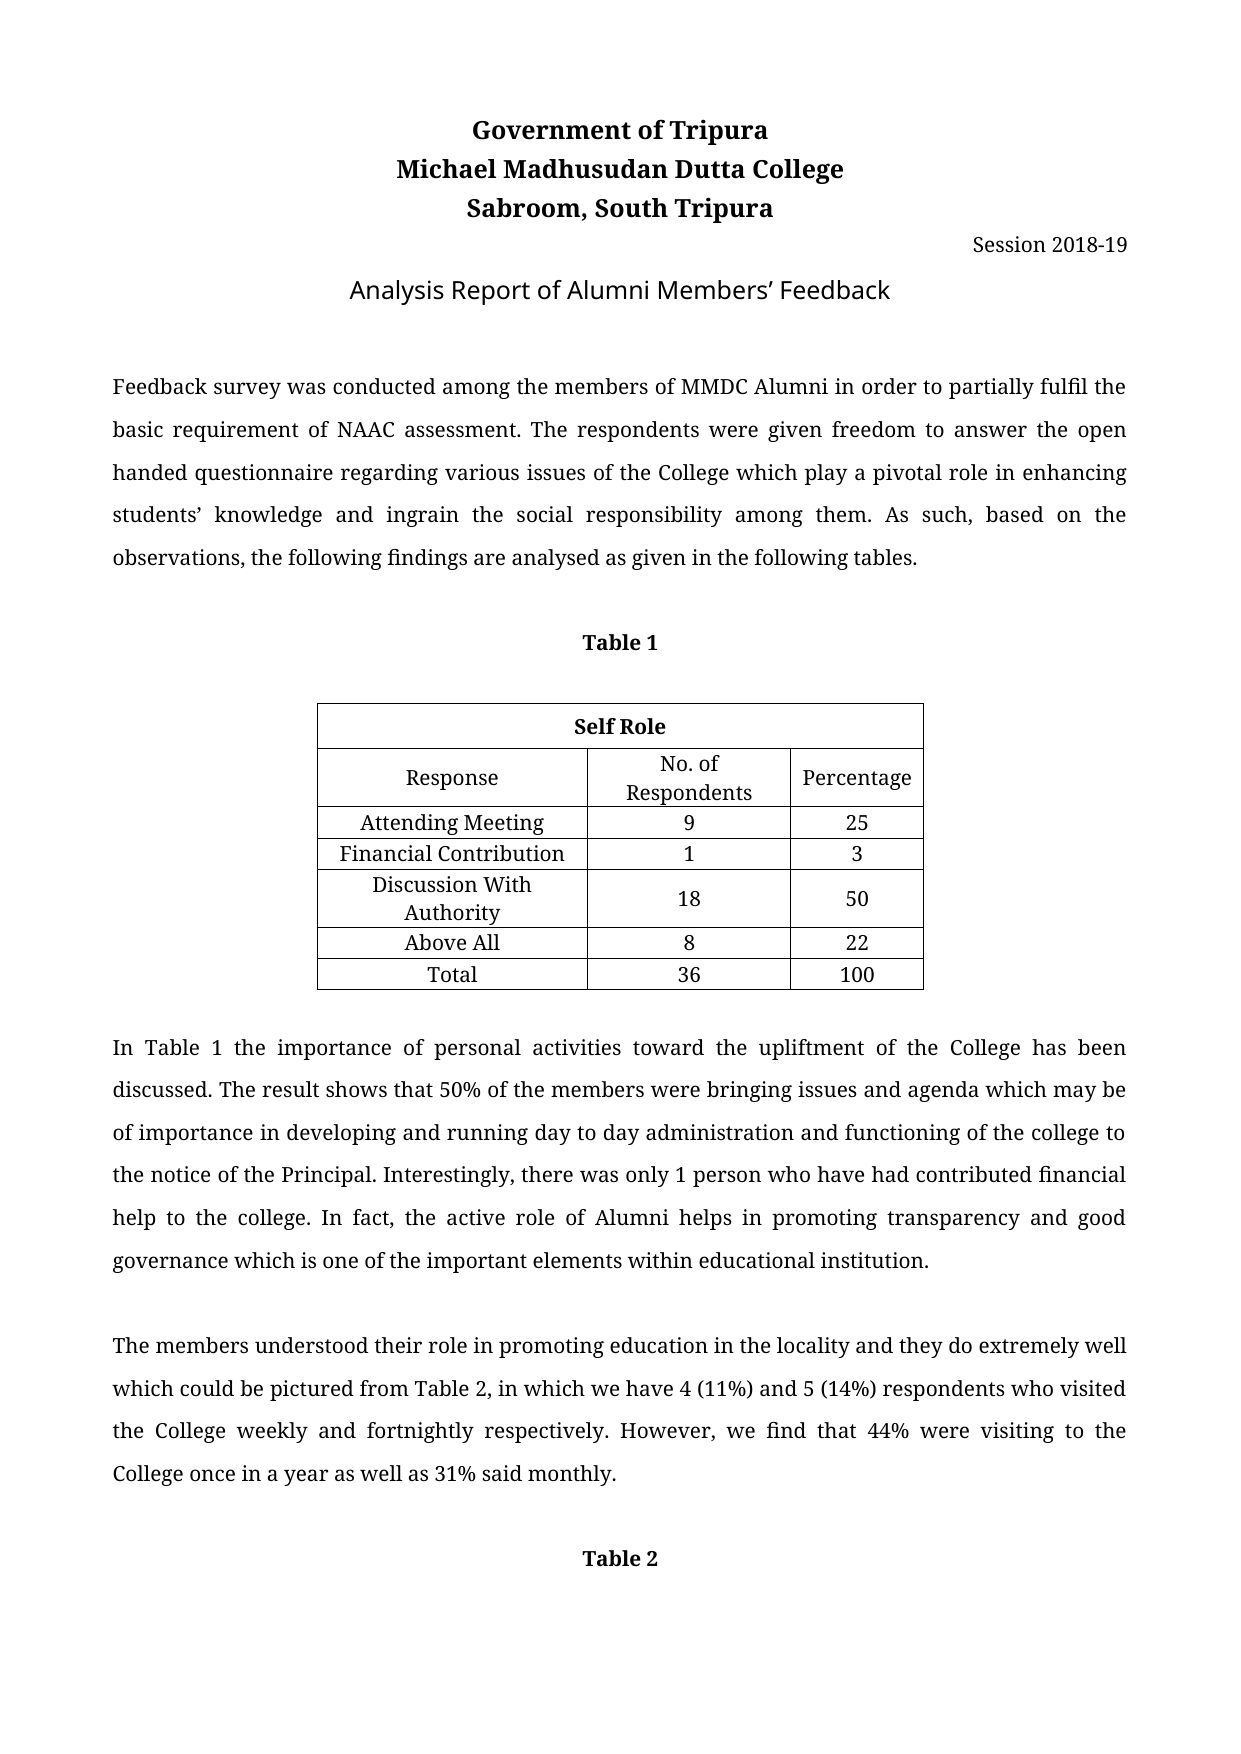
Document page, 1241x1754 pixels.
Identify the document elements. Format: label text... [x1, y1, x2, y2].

table_cell Total [318, 959, 587, 989]
table_cell Percentage [791, 749, 923, 806]
table_cell 18 [588, 870, 790, 927]
text The members understood their role in promoting education in the locality and they do extremely well which could be pictured from Table 2, in which we have 4 (11%) and 5 (14%) respondents who visited the College weekly and fortnightly respectively. However, we find that 44% were visiting to the College once in a year as well as 31% said monthly. [112, 1331, 1128, 1487]
table_cell 50 [791, 870, 923, 927]
table_cell 9 [588, 807, 790, 837]
table_header Self Role [318, 704, 923, 748]
table_cell 100 [791, 959, 923, 989]
text Government of Tripura [112, 112, 1128, 147]
table_cell Discussion With Authority [318, 870, 587, 927]
text Sabroom, South Tripura [112, 191, 1128, 225]
table_cell 36 [588, 959, 790, 989]
table_cell 3 [791, 839, 923, 869]
table_cell 8 [588, 928, 790, 958]
text Session 2018-19 [112, 230, 1128, 258]
table_cell 1 [588, 839, 790, 869]
table_cell Financial Contribution [318, 839, 587, 869]
text Michael Madhusudan Dutta College [112, 152, 1128, 186]
text Table 1 [112, 628, 1128, 657]
table_cell Above All [318, 928, 587, 958]
text Analysis Report of Alumni Members’ Feedback [112, 273, 1128, 307]
table_cell Attending Meeting [318, 807, 587, 837]
text Feedback survey was conducted among the members of MMDC Alumni in order to partially fulfil the basic requirement of NAAC assessment. The respondents were given freedom to answer the open handed questionnaire regarding various issues of the College which play a pivotal role in enhancing students’ knowledge and ingrain the social responsibility among them. As such, based on the observations, the following findings are analysed as given in the following tables. [112, 372, 1128, 571]
table_cell 22 [791, 928, 923, 958]
text Table 2 [112, 1544, 1128, 1572]
table_cell No. of Respondents [588, 749, 790, 806]
text In Table 1 the importance of personal activities toward the upliftment of the College has been discussed. The result shows that 50% of the members were bringing issues and agenda which may be of importance in developing and running day to day administration and functioning of the college to the notice of the Principal. Interestingly, there was only 1 person who have had contributed financial help to the college. In fact, the active role of Alumni helps in promoting transparency and good governance which is one of the important elements within educational institution. [112, 1033, 1128, 1274]
table_cell 25 [791, 807, 923, 837]
table_cell Response [318, 749, 587, 806]
